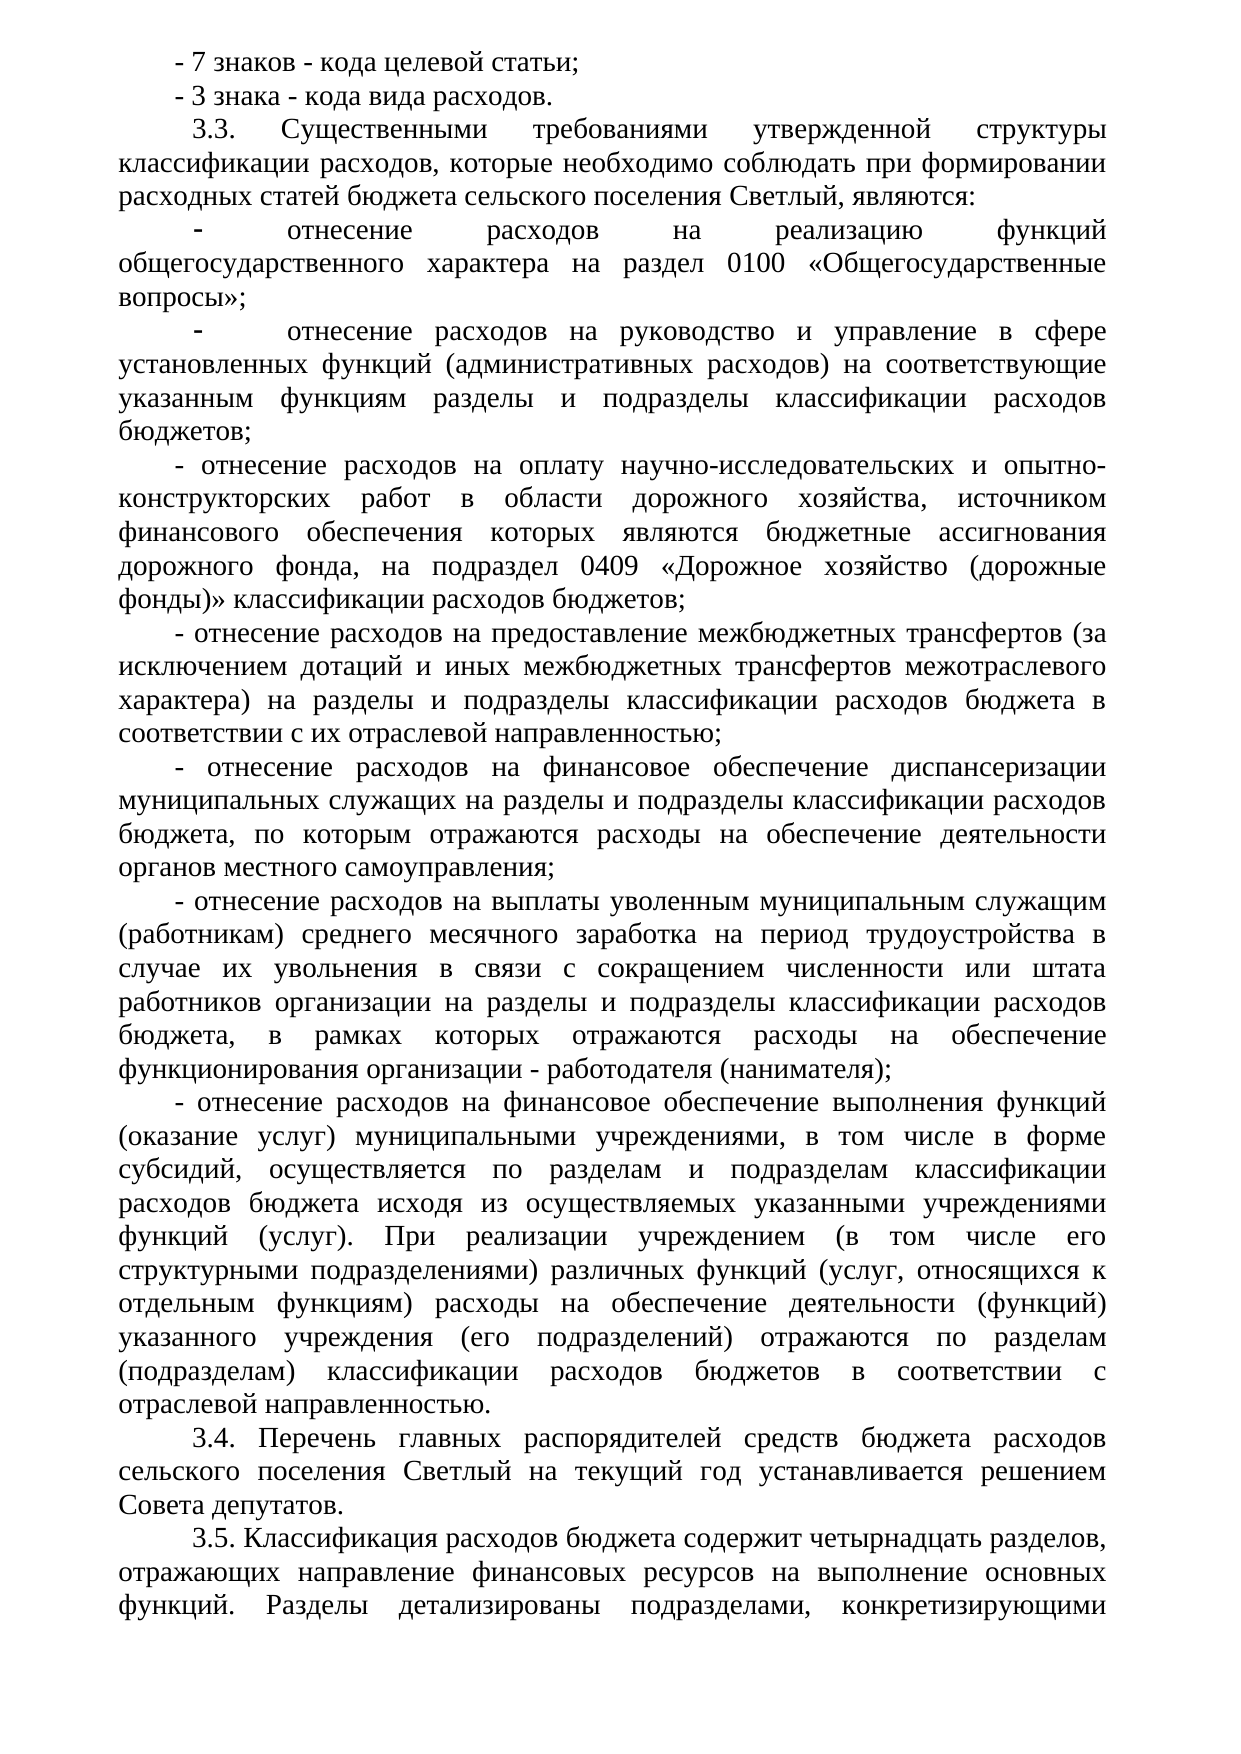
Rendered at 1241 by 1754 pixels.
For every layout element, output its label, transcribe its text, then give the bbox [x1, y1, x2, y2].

list отнесение расходов на реализацию функций общегосударственного характера на раздел 0100 «Общегосударственные вопросы»; [118, 212, 1107, 313]
text - отнесение расходов на финансовое обеспечение выполнения функций (оказание услуг) муниципальными учреждениями, в том числе в форме субсидий, осуществляется по разделам и подразделам классификации расходов бюджета исходя из осуществляемых указанными учреждениями функций (услуг). При реализации учреждением (в том числе его структурными подразделениями) различных функций (услуг, относящихся к отдельным функциям) расходы на обеспечение деятельности (функций) указанного учреждения (его подразделений) отражаются по разделам (подразделам) классификации расходов бюджетов в соответствии с отраслевой направленностью. [118, 1084, 1107, 1420]
text 3.3. Существенными требованиями утвержденной структуры классификации расходов, которые необходимо соблюдать при формировании расходных статей бюджета сельского поселения Светлый, являются: [118, 111, 1107, 212]
text - отнесение расходов на предоставление межбюджетных трансфертов (за исключением дотаций и иных межбюджетных трансфертов межотраслевого характера) на разделы и подразделы классификации расходов бюджета в соответствии с их отраслевой направленностью; [118, 615, 1107, 749]
text - отнесение расходов на оплату научно-исследовательских и опытно-конструкторских работ в области дорожного хозяйства, источником финансового обеспечения которых являются бюджетные ассигнования дорожного фонда, на подраздел 0409 «Дорожное хозяйство (дорожные фонды)» классификации расходов бюджетов; [118, 447, 1107, 615]
text - отнесение расходов на финансовое обеспечение диспансеризации муниципальных служащих на разделы и подразделы классификации расходов бюджета, по которым отражаются расходы на обеспечение деятельности органов местного самоуправления; [118, 749, 1107, 883]
list отнесение расходов на руководство и управление в сфере установленных функций (административных расходов) на соответствующие указанным функциям разделы и подразделы классификации расходов бюджетов; [118, 313, 1107, 447]
text - отнесение расходов на выплаты уволенным муниципальным служащим (работникам) среднего месячного заработка на период трудоустройства в случае их увольнения в связи с сокращением численности или штата работников организации на разделы и подразделы классификации расходов бюджета, в рамках которых отражаются расходы на обеспечение функционирования организации - работодателя (нанимателя); [118, 883, 1107, 1084]
text 3.4. Перечень главных распорядителей средств бюджета расходов сельского поселения Светлый на текущий год устанавливается решением Совета депутатов. [118, 1420, 1107, 1520]
text - 7 знаков - кода целевой статьи; [118, 44, 1107, 78]
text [118, 1520, 1107, 1621]
text - 3 знака - кода вида расходов. [118, 78, 1107, 111]
